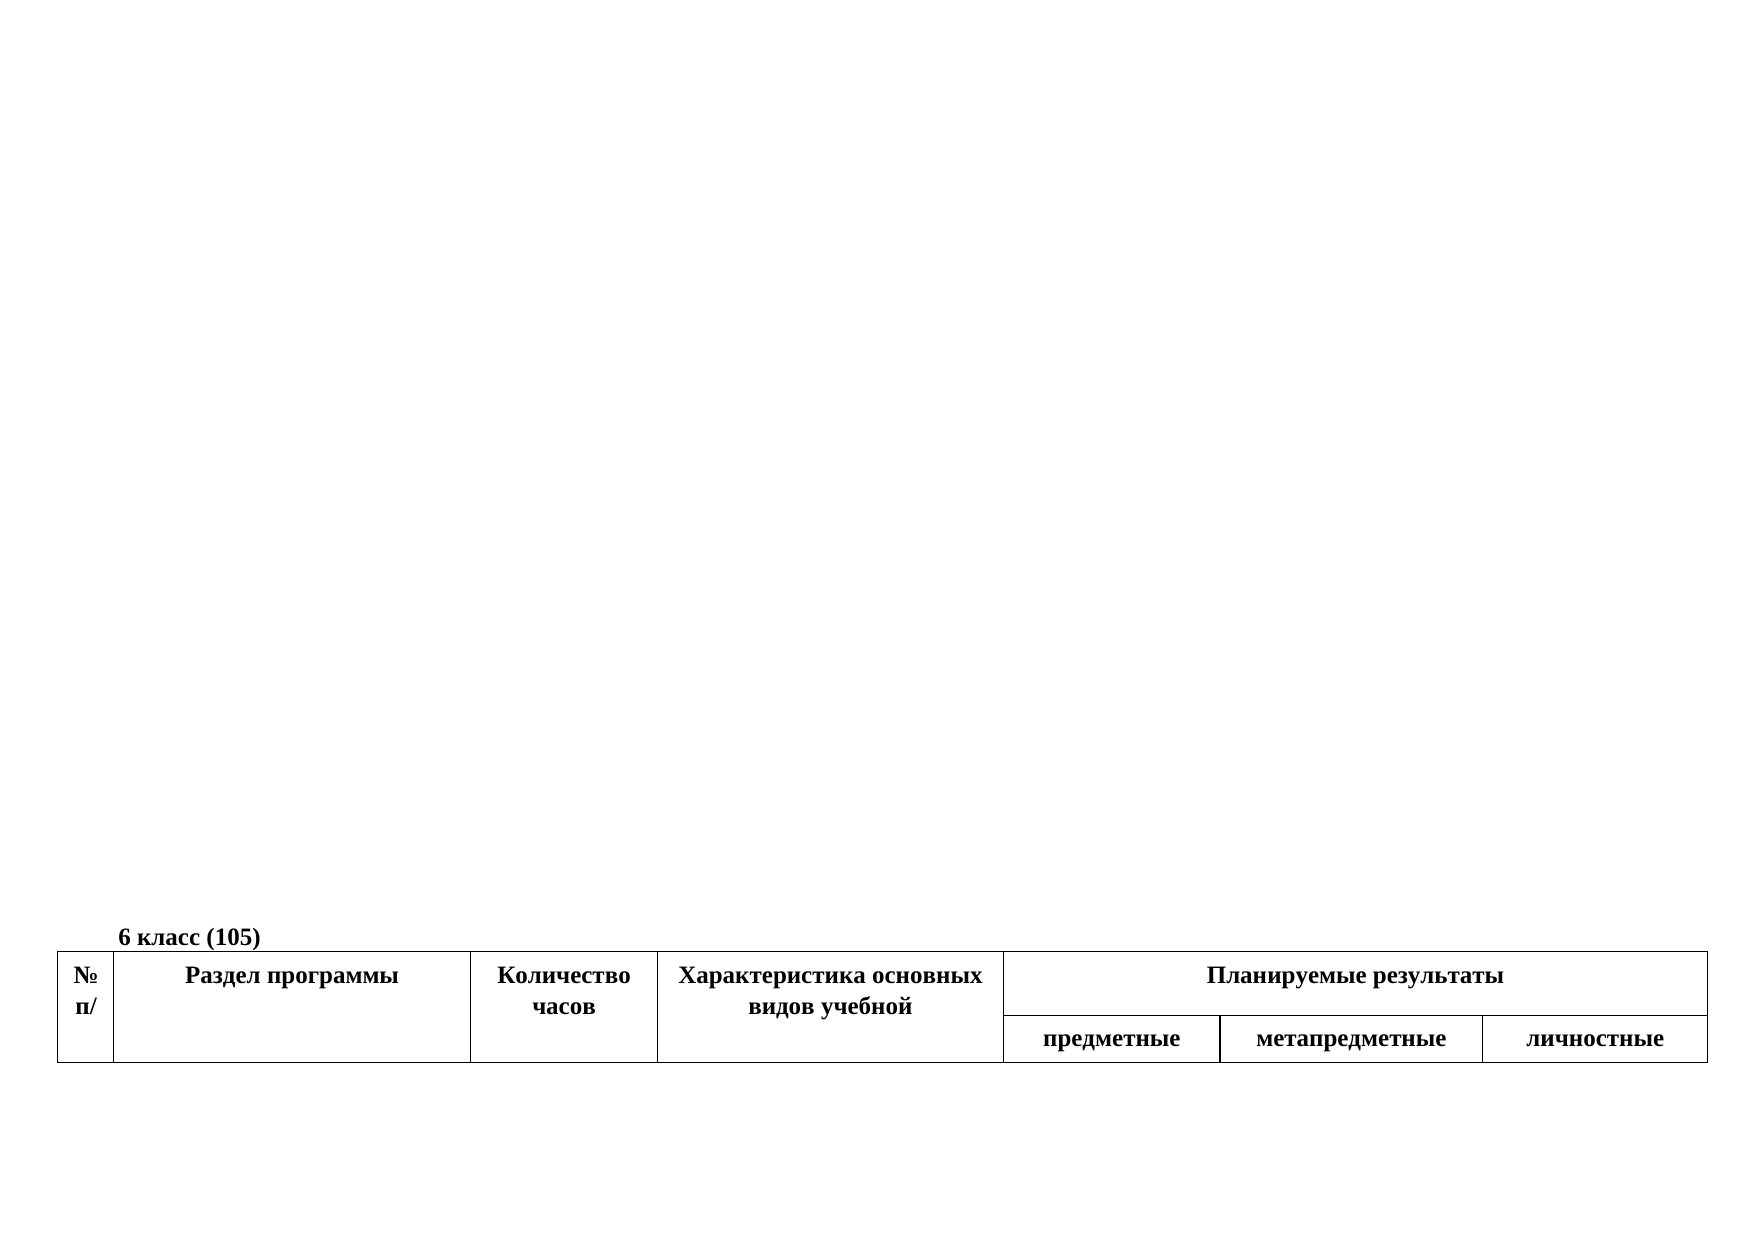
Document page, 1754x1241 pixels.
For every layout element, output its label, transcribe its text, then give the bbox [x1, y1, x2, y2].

text 6 класс (105) [118, 922, 1636, 951]
table_header Характеристика основных видов учебной деятельности [658, 952, 1003, 1062]
table_cell предметные [1004, 1016, 1219, 1062]
table_cell личностные [1483, 1016, 1707, 1062]
table_header Количество часов [471, 952, 657, 1062]
table_header Планируемые результаты [1004, 952, 1707, 1015]
table_cell метапредметные [1221, 1016, 1482, 1062]
table_header Раздел программы [114, 952, 470, 1062]
table_header № п/п [58, 952, 113, 1062]
